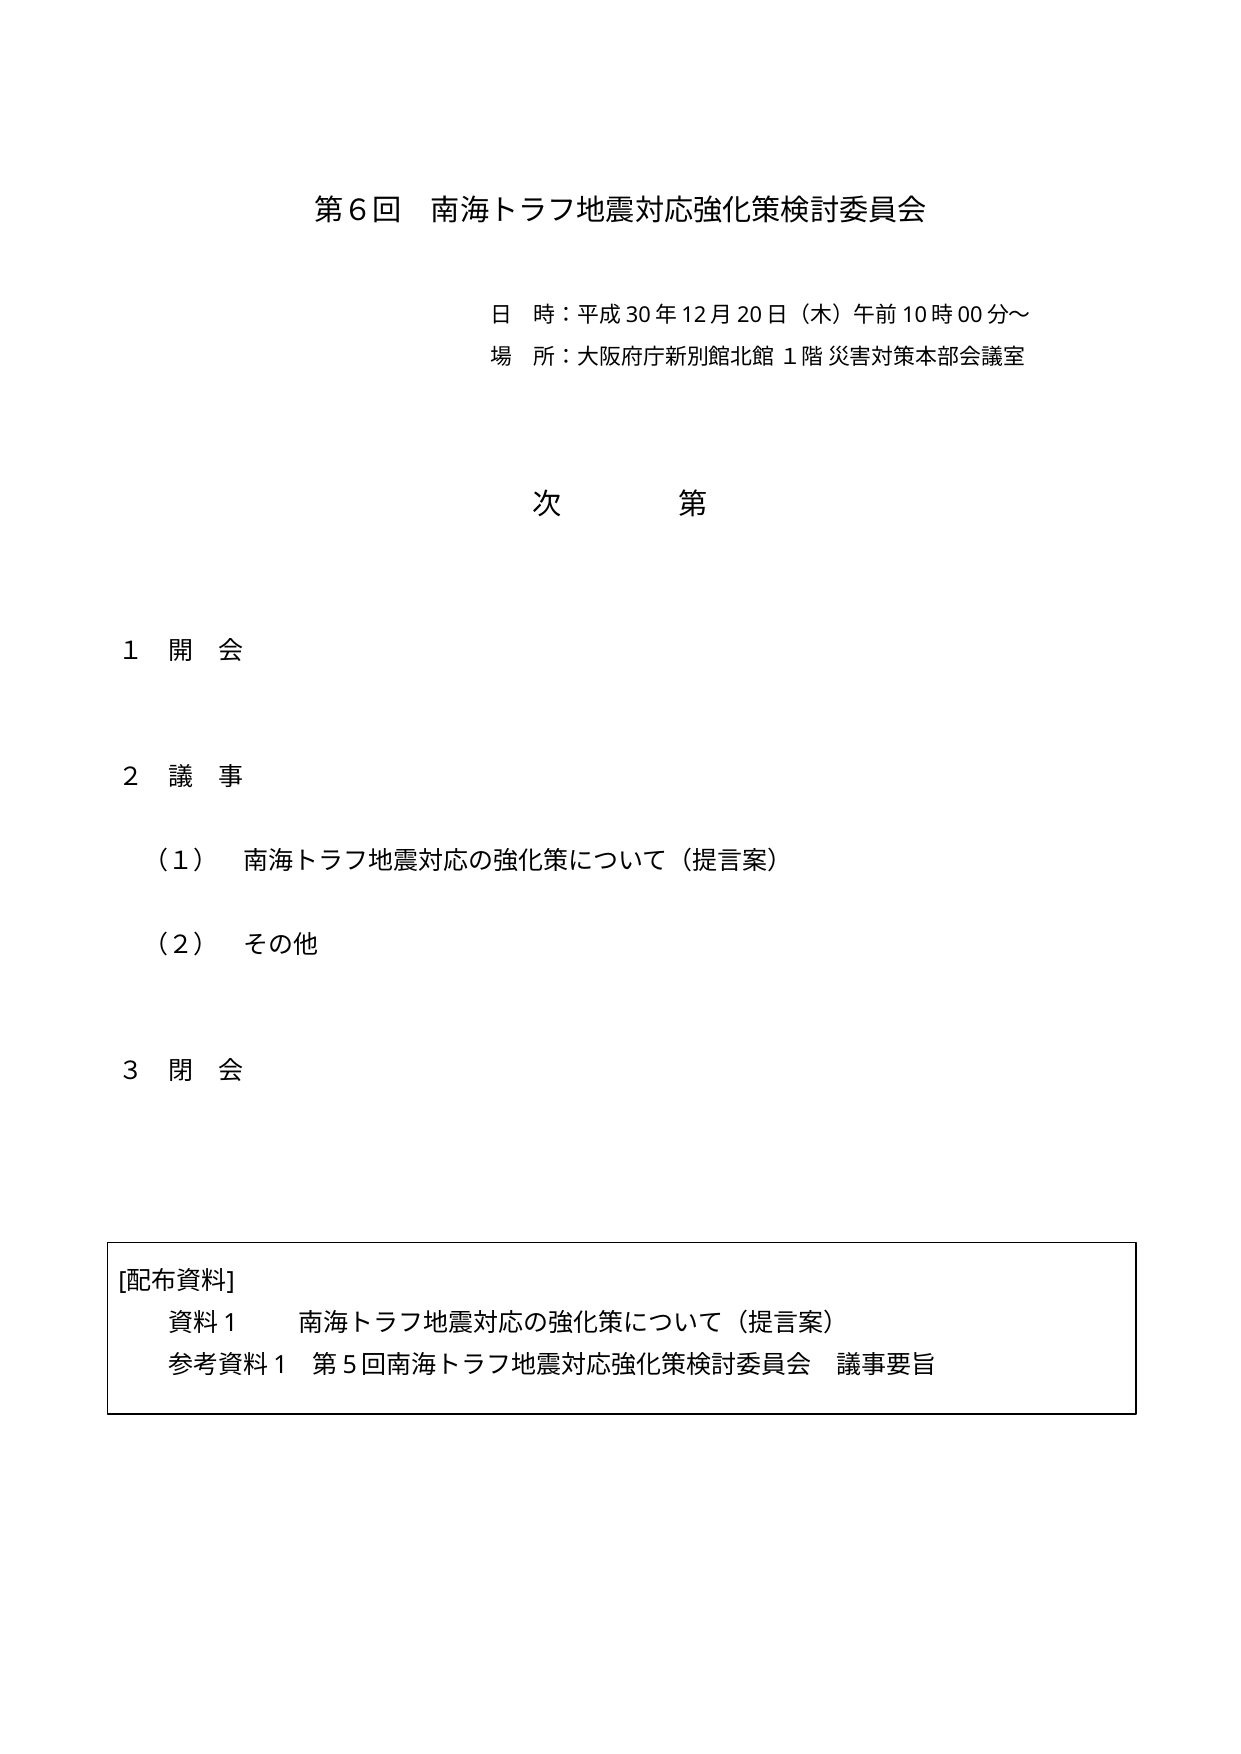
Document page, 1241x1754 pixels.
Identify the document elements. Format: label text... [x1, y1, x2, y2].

text １ 開 会 [118, 628, 1122, 670]
text 日 時：平成30年12月20日（木）午前10時00分～ [118, 292, 1122, 334]
text 場 所：大阪府庁新別館北館 １階 災害対策本部会議室 [118, 334, 1122, 376]
list その他 [143, 922, 1122, 963]
text 資料1 南海トラフ地震対応の強化策について（提言案） [118, 1299, 1122, 1341]
text 参考資料1 第5回南海トラフ地震対応強化策検討委員会 議事要旨 [118, 1341, 1122, 1383]
text 次 第 [118, 460, 1122, 544]
text ２ 議 事 [118, 754, 1122, 796]
text ３ 閉 会 [118, 1047, 1122, 1089]
text 第６回 南海トラフ地震対応強化策検討委員会 [118, 166, 1122, 250]
list 南海トラフ地震対応の強化策について（提言案） [143, 838, 1122, 879]
text [配布資料] [118, 1257, 1122, 1299]
